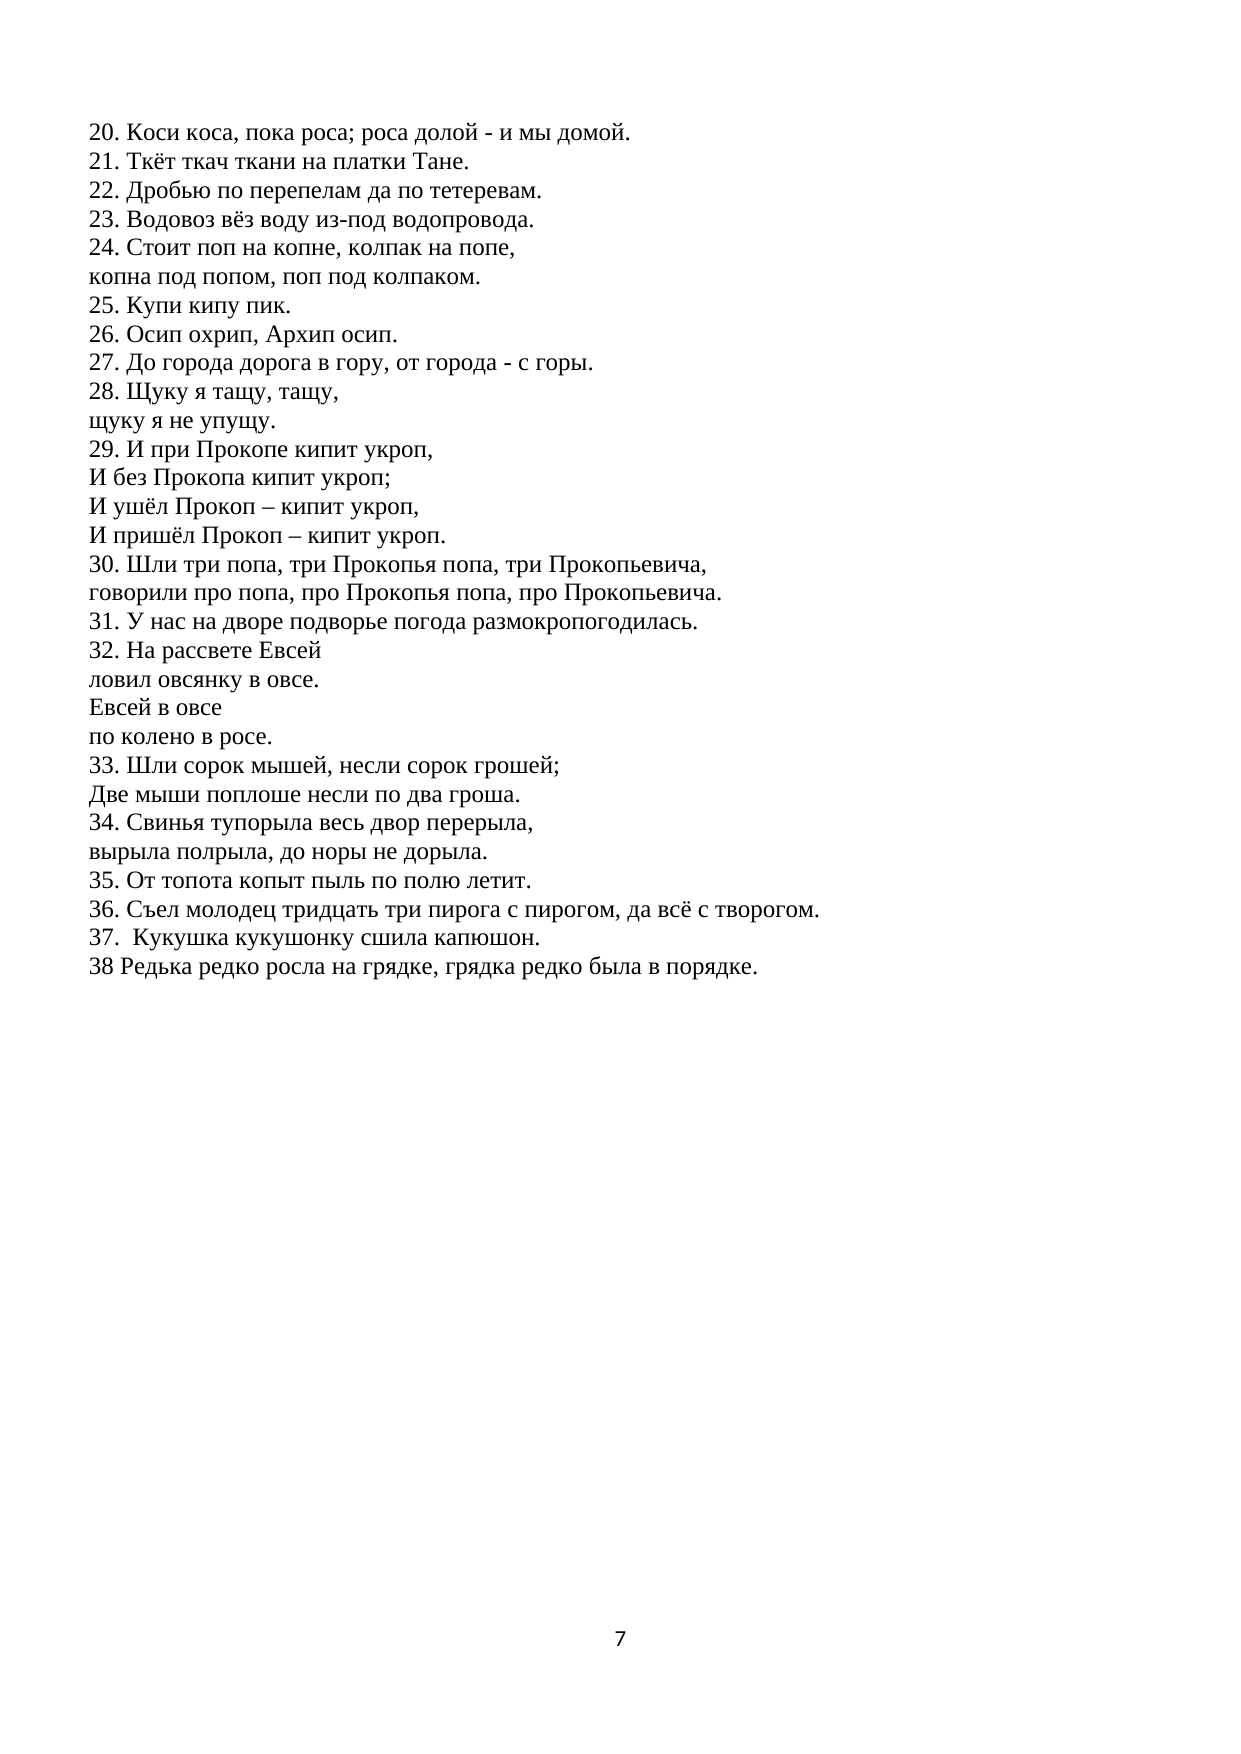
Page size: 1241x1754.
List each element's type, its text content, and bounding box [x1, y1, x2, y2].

text 29. И при Прокопе кипит укроп, И без Прокопа кипит укроп; И ушёл Прокоп – кипит укроп, И пришёл Прокоп – кипит укроп. [89, 434, 1152, 549]
text 32. На рассвете Евсей ловил овсянку в овсе. Евсей в овсе по колено в росе. [89, 635, 1152, 750]
text 20. Коси коса, пока роса; роса долой - и мы домой. 21. Ткёт ткач ткани на платки Тане. 22. Дробью по перепелам да по тетеревам. 23. Водовоз вёз воду из-под водопровода. 24. Стоит поп на копне, колпак на попе, копна под попом, поп под колпаком. 25. Купи кипу пик. 26. Осип охрип, Архип осип. 27. До города дорога в гору, от города - с горы. 28. Щуку я тащу, тащу, щуку я не упущу. [89, 117, 1152, 434]
text 36. Съел молодец тридцать три пирога с пирогом, да всё с творогом. 37. Кукушка кукушонку сшила капюшон. 38 Редька редко росла на грядке, грядка редко была в порядке. [89, 894, 1152, 980]
text Две мыши поплоше несли по два гроша. [89, 779, 1152, 807]
text 30. Шли три попа, три Прокопья попа, три Прокопьевича, говорили про попа, про Прокопья попа, про Прокопьевича. 31. У нас на дворе подворье погода размокропогодилась. [89, 549, 1152, 635]
text 33. Шли сорок мышей, несли сорок грошей; [89, 750, 1152, 779]
text 34. Свинья тупорыла весь двор перерыла, вырыла полрыла, до норы не дорыла. 35. От топота копыт пыль по полю летит. [89, 807, 1152, 894]
